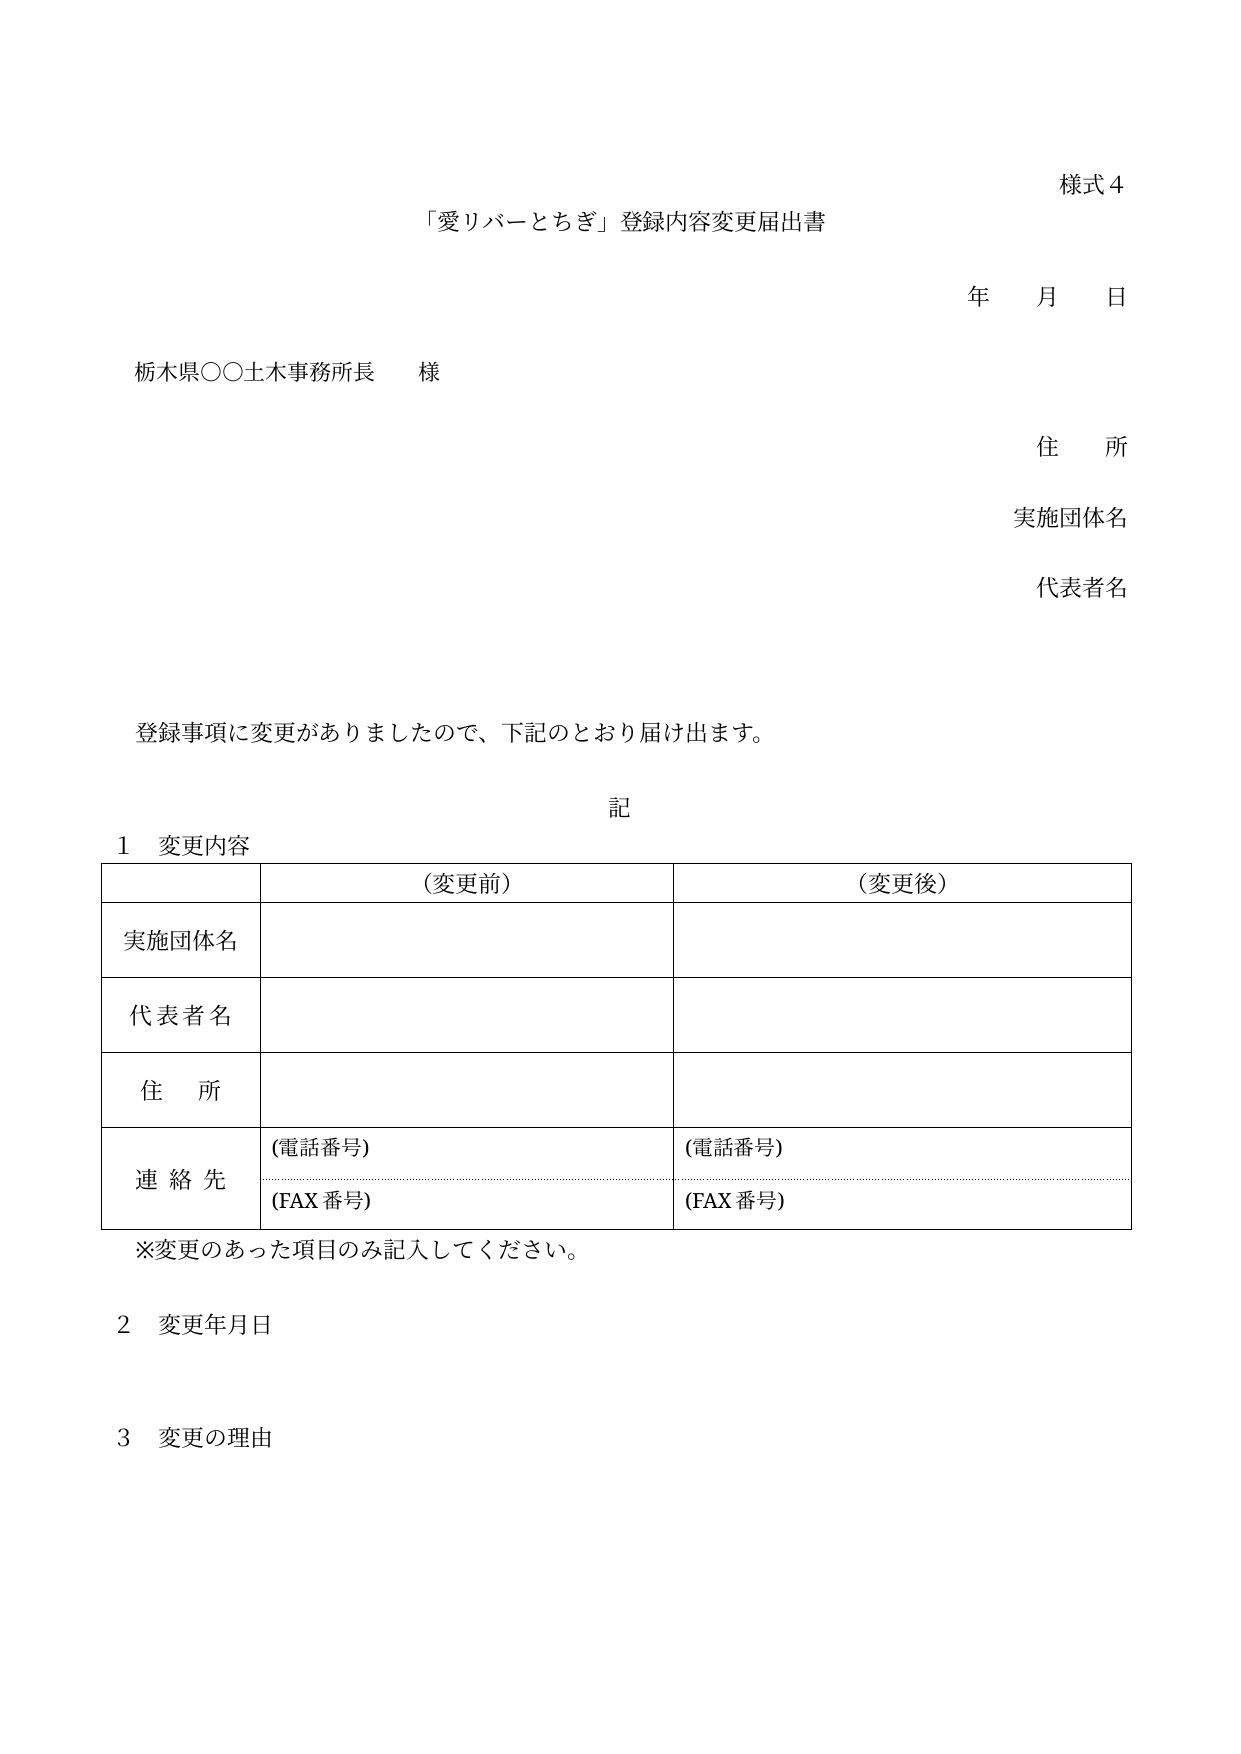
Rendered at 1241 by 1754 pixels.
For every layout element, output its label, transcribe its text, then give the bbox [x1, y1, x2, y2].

table_header [102, 864, 260, 902]
table_cell 代表者名 [102, 978, 260, 1052]
text 代表者名 [112, 568, 1128, 605]
table_cell (電話番号) [674, 1128, 1131, 1179]
table_cell (電話番号) [261, 1128, 673, 1179]
table_cell (FAX番号) [261, 1179, 673, 1229]
table_header （変更後） [674, 864, 1131, 902]
text 「愛リバーとちぎ」登録内容変更届出書 [112, 202, 1128, 239]
text 実施団体名 [112, 497, 1128, 535]
text ３ 変更の理由 [112, 1418, 1128, 1455]
table_cell 実施団体名 [102, 903, 260, 977]
text ２ 変更年月日 [112, 1305, 1128, 1343]
text 住 所 [112, 427, 1128, 464]
text １ 変更内容 [112, 826, 1128, 863]
table_cell [674, 978, 1131, 1052]
text 年 月 日 [112, 277, 1128, 314]
table_cell [261, 903, 673, 977]
table_cell [674, 903, 1131, 977]
table_cell 住所 [102, 1053, 260, 1127]
subtitle 記 [112, 788, 1128, 826]
table_header （変更前） [261, 864, 673, 902]
table_cell [261, 978, 673, 1052]
text 様式４ [112, 164, 1128, 202]
text 登録事項に変更がありましたので、下記のとおり届け出ます。 [112, 713, 1128, 751]
text 栃木県○○土木事務所長 様 [112, 352, 1128, 389]
table_cell [674, 1053, 1131, 1127]
table_cell (FAX番号) [674, 1179, 1131, 1229]
table_cell [261, 1053, 673, 1127]
table_cell 連絡先 [102, 1128, 260, 1229]
text ※変更のあった項目のみ記入してください。 [112, 1230, 1128, 1268]
